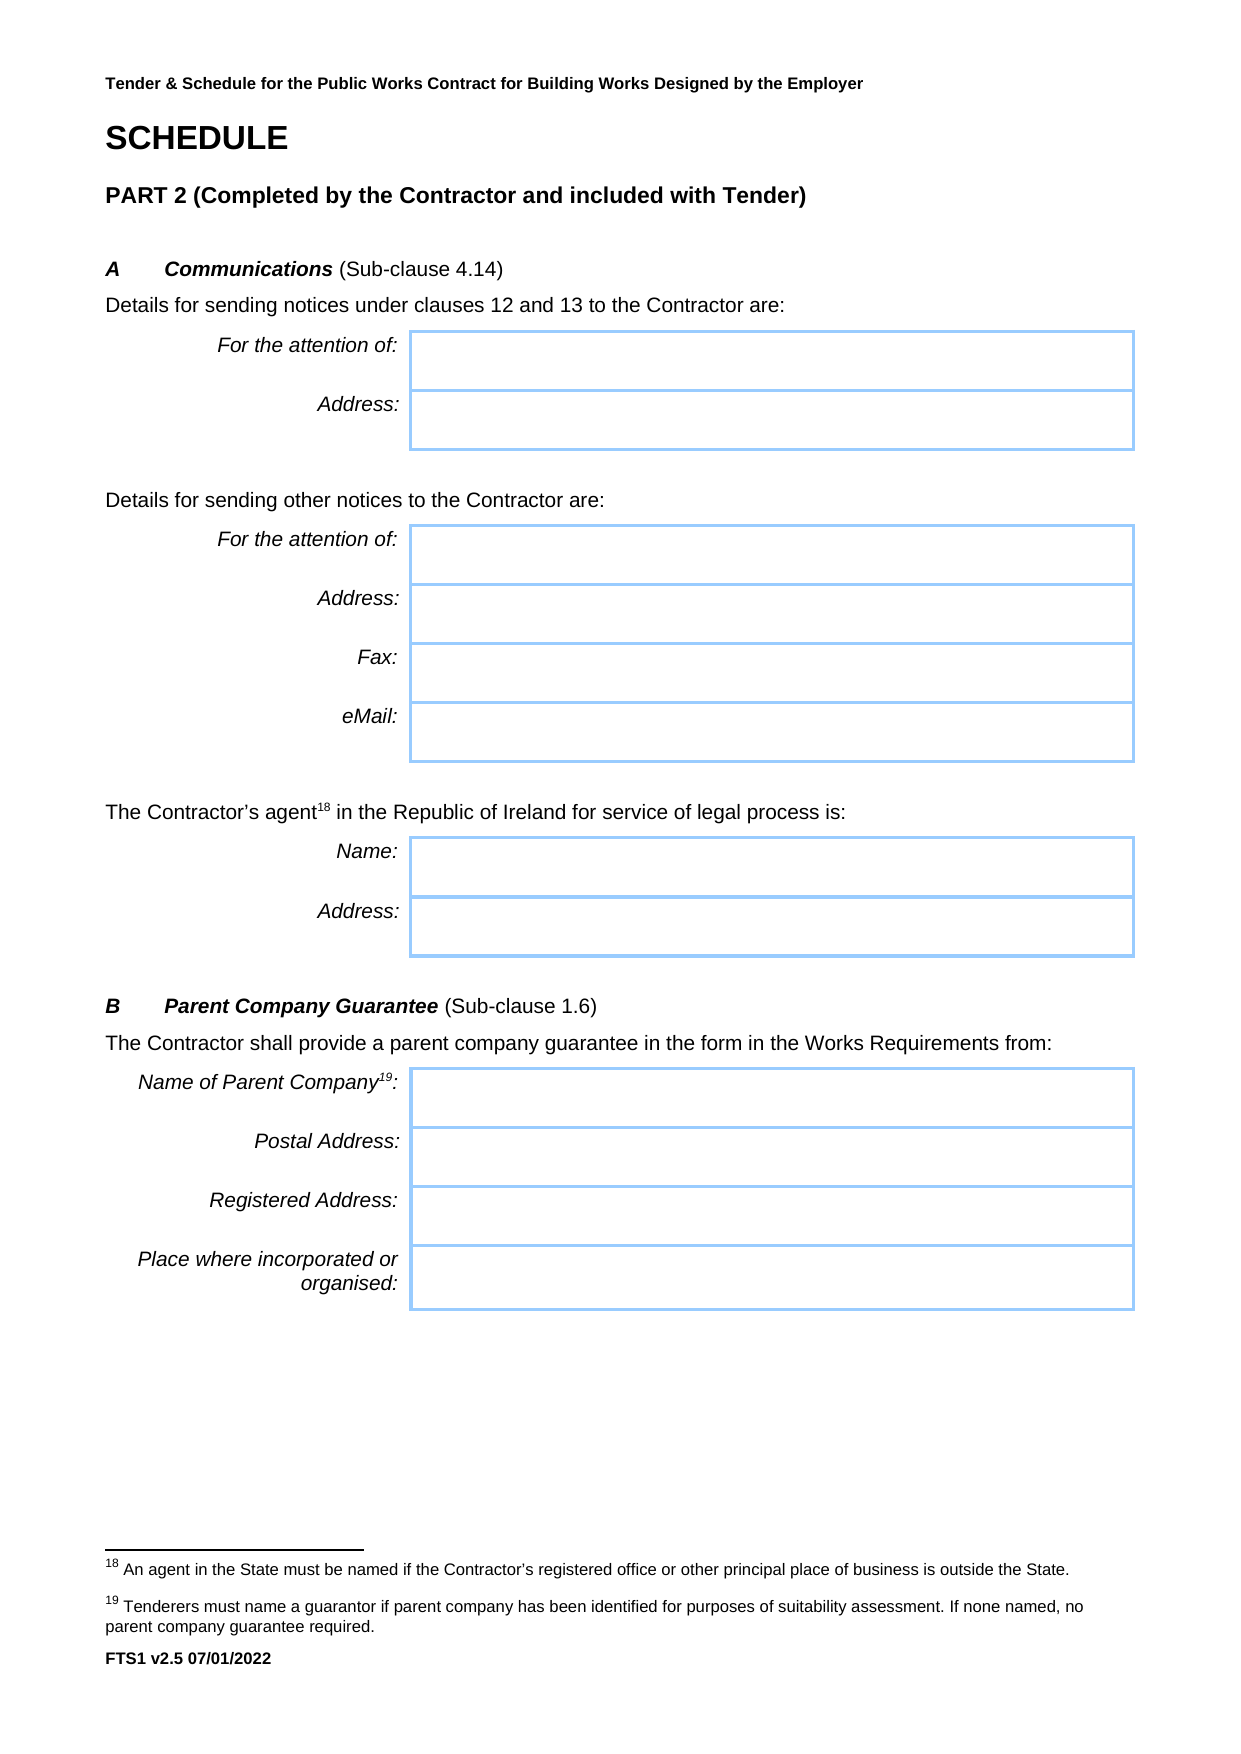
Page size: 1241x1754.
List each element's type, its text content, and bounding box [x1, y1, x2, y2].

table_header [412, 527, 1132, 583]
table_cell [412, 704, 1132, 760]
text B Parent Company Guarantee (Sub-clause 1.6) [105, 994, 1135, 1018]
text Details for sending other notices to the Contractor are: [105, 487, 1135, 511]
table_cell Address: [105, 583, 409, 642]
subtitle SCHEDULE [105, 118, 1135, 157]
table_header [412, 333, 1132, 389]
table_cell [413, 1188, 1132, 1244]
table_cell Registered Address: [105, 1185, 409, 1244]
table_cell Place where incorporated or organised: [105, 1244, 409, 1308]
table_cell eMail: [105, 701, 409, 760]
text A Communications (Sub-clause 4.14) [105, 257, 1135, 281]
table_cell [412, 899, 1132, 954]
table_header [412, 839, 1132, 895]
table_cell [413, 1247, 1132, 1308]
table_header [413, 1070, 1132, 1126]
text The Contractor’s agent in the Republic of Ireland for service of legal process is: [105, 800, 1135, 824]
table_cell [412, 586, 1132, 642]
table_header For the attention of: [105, 330, 409, 389]
text Details for sending notices under clauses 12 and 13 to the Contractor are: [105, 293, 1135, 317]
table_header Name: [105, 836, 409, 895]
table_header Name of Parent Company: [105, 1067, 409, 1126]
table_cell Postal Address: [105, 1126, 409, 1185]
table_cell Address: [105, 389, 409, 448]
table_cell [413, 1129, 1132, 1185]
table_cell Fax: [105, 642, 409, 701]
table_cell [412, 392, 1132, 448]
subtitle PART 2 (Completed by the Contractor and included with Tender) [105, 182, 1135, 208]
table_cell Address: [105, 895, 409, 954]
text The Contractor shall provide a parent company guarantee in the form in the Works Requirements from: [105, 1030, 1135, 1054]
table_cell [412, 645, 1132, 701]
table_header For the attention of: [105, 524, 409, 583]
